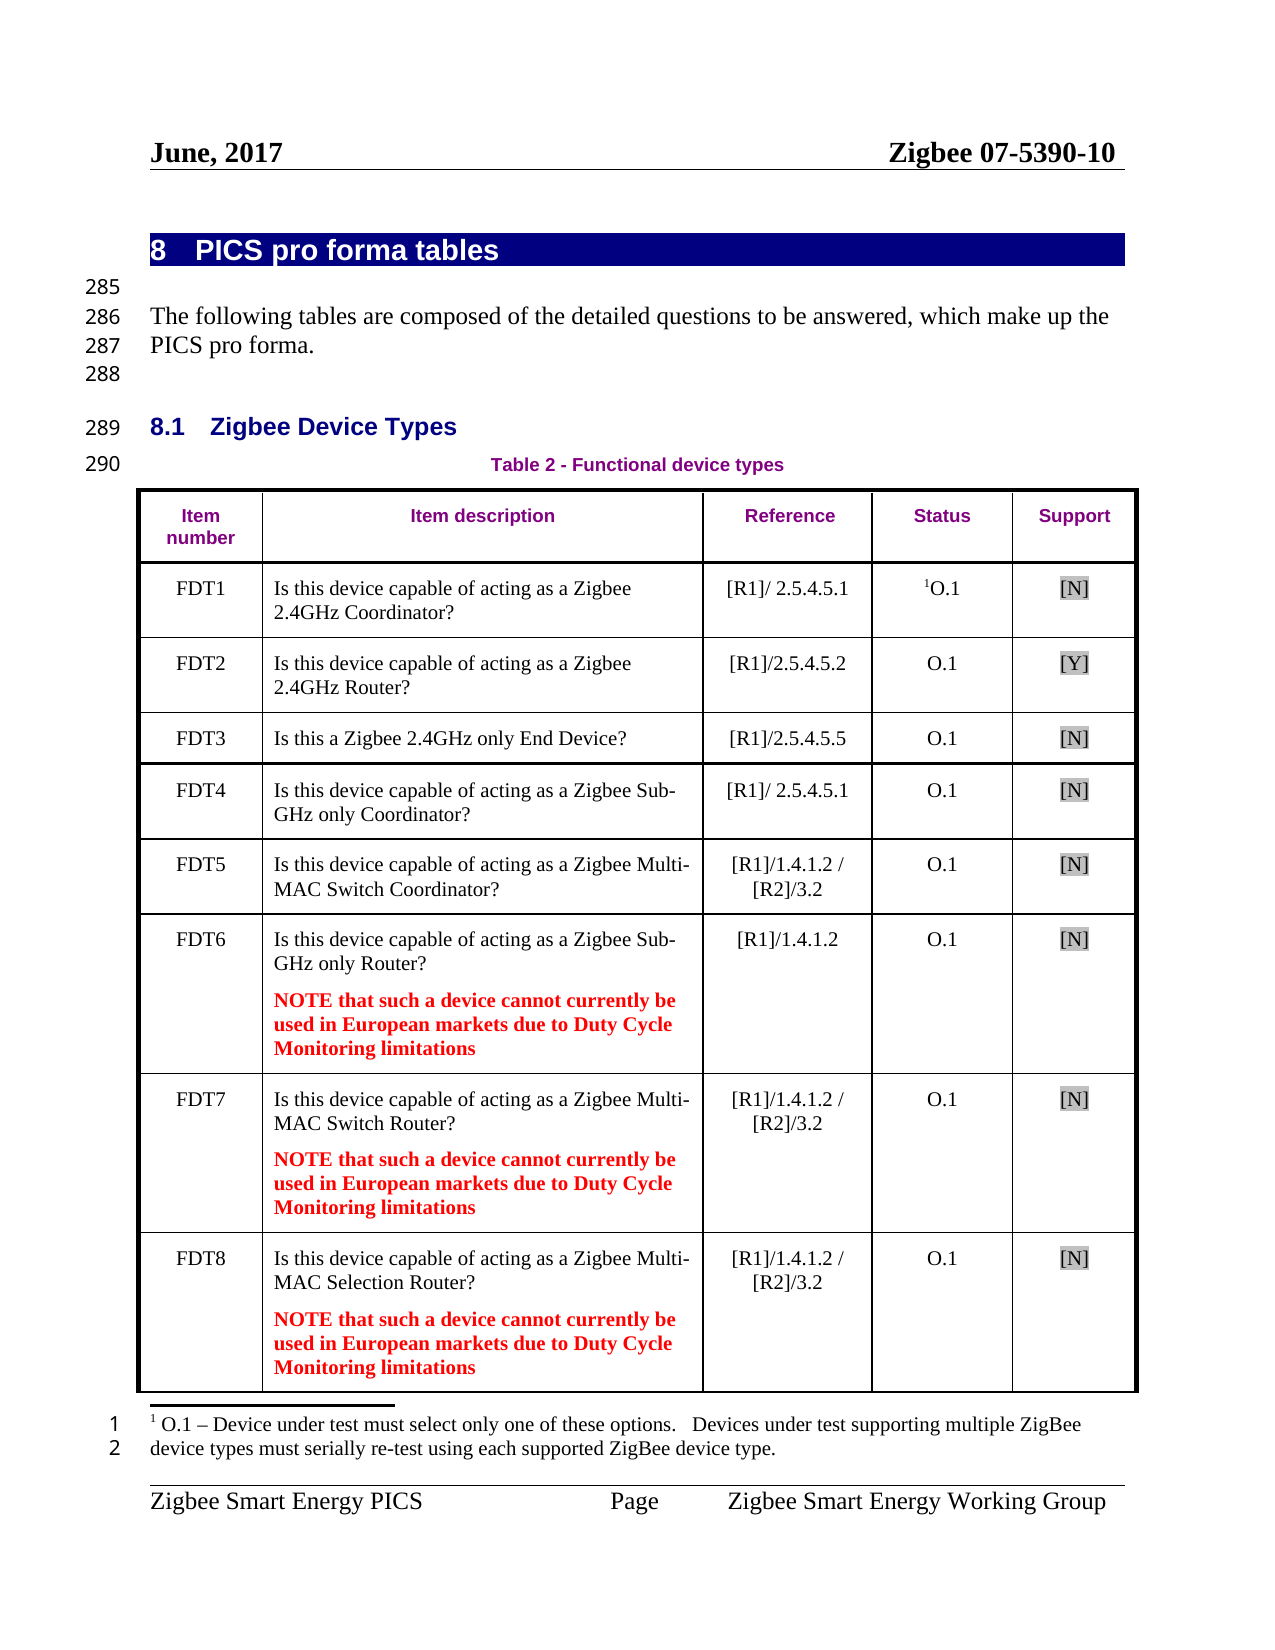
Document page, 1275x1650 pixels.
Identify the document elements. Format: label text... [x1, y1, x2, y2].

table_cell FDT1 [141, 564, 262, 637]
text The following tables are composed of the detailed questions to be answered, which make up the PICS pro forma. [150, 301, 1125, 359]
table_cell FDT7 [141, 1074, 262, 1232]
table_cell FDT4 [141, 765, 262, 838]
table_cell O.1 [873, 765, 1012, 838]
table_header Status [873, 492, 1012, 561]
table_cell Is this device capable of acting as a Zigbee Multi-MAC Selection Router? NOTE that such a device cannot currently be used in European markets due to Duty Cycle Monitoring limitations [263, 1233, 702, 1391]
table_cell [R1]/ 2.5.4.5.1 [704, 765, 871, 838]
table_cell Is this device capable of acting as a Zigbee 2.4GHz Router? [263, 638, 702, 711]
table_cell [R1]/2.5.4.5.5 [704, 713, 871, 762]
table_cell O.1 [873, 1233, 1012, 1391]
table_cell [R1]/1.4.1.2 / [R2]/3.2 [704, 840, 871, 913]
table_cell O.1 [873, 564, 1012, 637]
table_cell O.1 [873, 713, 1012, 762]
text Table 2 - Functional device types [150, 454, 1125, 475]
table_cell [N] [1013, 765, 1134, 838]
table_cell [Y] [1013, 638, 1134, 711]
table_cell FDT3 [141, 713, 262, 762]
table_cell Is this device capable of acting as a Zigbee Multi-MAC Switch Coordinator? [263, 840, 702, 913]
table_cell O.1 [873, 840, 1012, 913]
table_header Item description [263, 492, 703, 561]
table_cell [N] [1013, 1074, 1134, 1232]
table_cell O.1 [873, 638, 1012, 711]
table_cell FDT2 [141, 638, 262, 711]
table_cell [R1]/1.4.1.2 / [R2]/3.2 [704, 1233, 871, 1391]
table_cell Is this a Zigbee 2.4GHz only End Device? [263, 713, 702, 762]
table_cell [N] [1013, 840, 1134, 913]
table_cell Is this device capable of acting as a Zigbee 2.4GHz Coordinator? [263, 564, 702, 637]
table_header Item number [141, 492, 262, 561]
table_cell [N] [1013, 713, 1134, 762]
table_cell O.1 [873, 915, 1012, 1072]
table_cell [N] [1013, 1233, 1134, 1391]
table_header Support [1013, 492, 1134, 561]
table_header Reference [704, 492, 872, 561]
table_cell Is this device capable of acting as a Zigbee Sub-GHz only Coordinator? [263, 765, 702, 838]
table_cell [N] [1013, 564, 1134, 637]
subtitle Zigbee Device Types [150, 412, 1125, 441]
table_cell O.1 [873, 1074, 1012, 1232]
table_cell FDT5 [141, 840, 262, 913]
table_cell Is this device capable of acting as a Zigbee Multi-MAC Switch Router? NOTE that such a device cannot currently be used in European markets due to Duty Cycle Monitoring limitations [263, 1074, 702, 1232]
table_cell [R1]/2.5.4.5.2 [704, 638, 871, 711]
table_cell Is this device capable of acting as a Zigbee Sub-GHz only Router? NOTE that such a device cannot currently be used in European markets due to Duty Cycle Monitoring limitations [263, 915, 702, 1072]
title PICS pro forma tables [150, 233, 1125, 266]
table_cell FDT6 [141, 915, 262, 1072]
table_cell [R1]/ 2.5.4.5.1 [704, 564, 871, 637]
table_cell FDT8 [141, 1233, 262, 1391]
table_cell [R1]/1.4.1.2 / [R2]/3.2 [704, 1074, 871, 1232]
table_cell [N] [1013, 915, 1134, 1072]
table_cell [R1]/1.4.1.2 [704, 915, 871, 1072]
